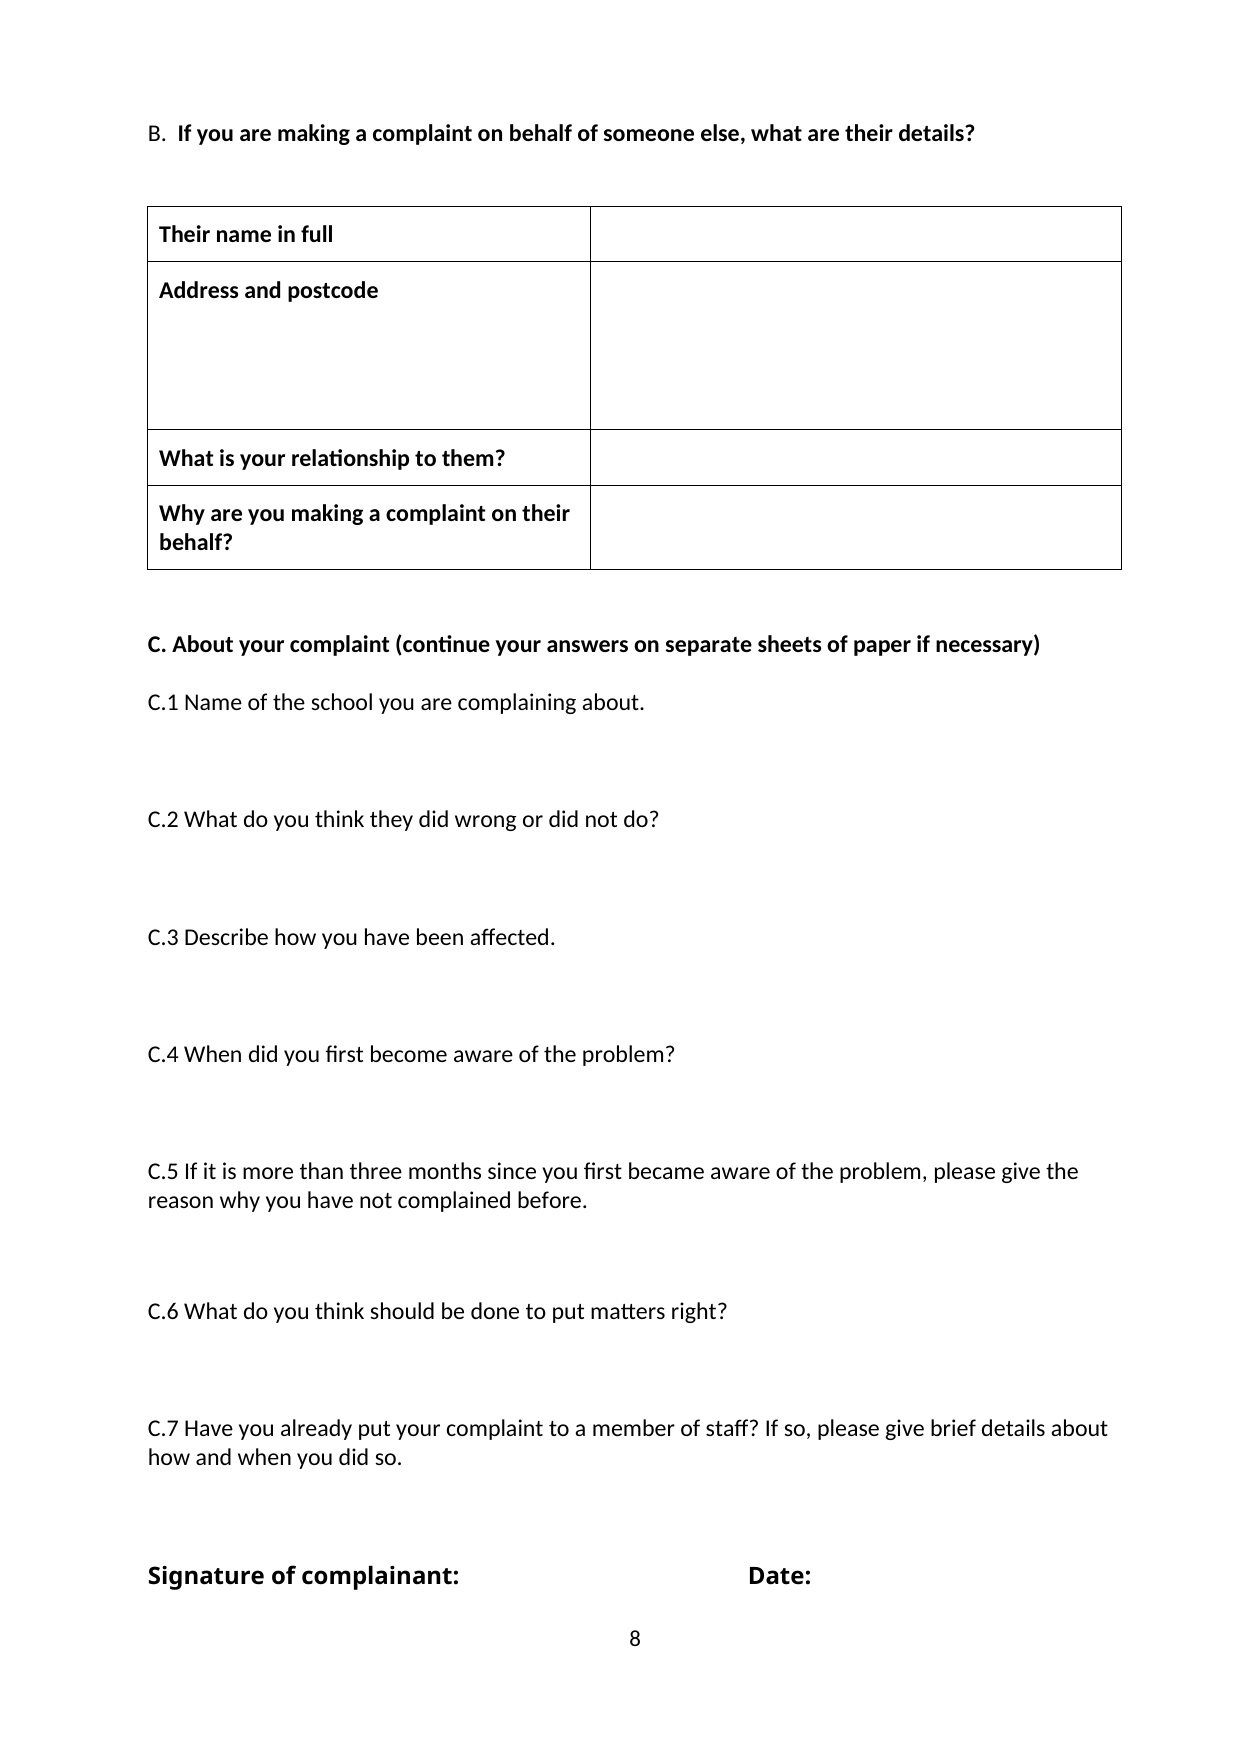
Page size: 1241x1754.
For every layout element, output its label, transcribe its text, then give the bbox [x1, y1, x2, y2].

table_cell [591, 486, 1121, 569]
list C.1 Name of the school you are complaining about. [148, 687, 1122, 717]
table_cell What is your relationship to them? [148, 430, 590, 485]
table_cell [591, 262, 1121, 429]
list Signature of complainant: Date: [148, 1559, 1122, 1592]
table_cell Why are you making a complaint on their behalf? [148, 486, 590, 569]
list C.4 When did you first become aware of the problem? [148, 1039, 1122, 1068]
table_cell Address and postcode [148, 262, 590, 429]
list C. About your complaint (continue your answers on separate sheets of paper if necessary) [148, 629, 1122, 658]
table_cell [591, 430, 1121, 485]
list C.5 If it is more than three months since you first became aware of the problem, please give the reason why you have not complained before. [148, 1156, 1122, 1214]
list C.7 Have you already put your complaint to a member of staff? If so, please give brief details about how and when you did so. [148, 1413, 1122, 1471]
list If you are making a complaint on behalf of someone else, what are their details? [148, 118, 1122, 147]
list C.2 What do you think they did wrong or did not do? [148, 804, 1122, 834]
list C.6 What do you think should be done to put matters right? [148, 1296, 1122, 1325]
list C.3 Describe how you have been affected. [148, 922, 1122, 951]
table_header Their name in full [148, 207, 590, 261]
table_header [591, 207, 1121, 261]
